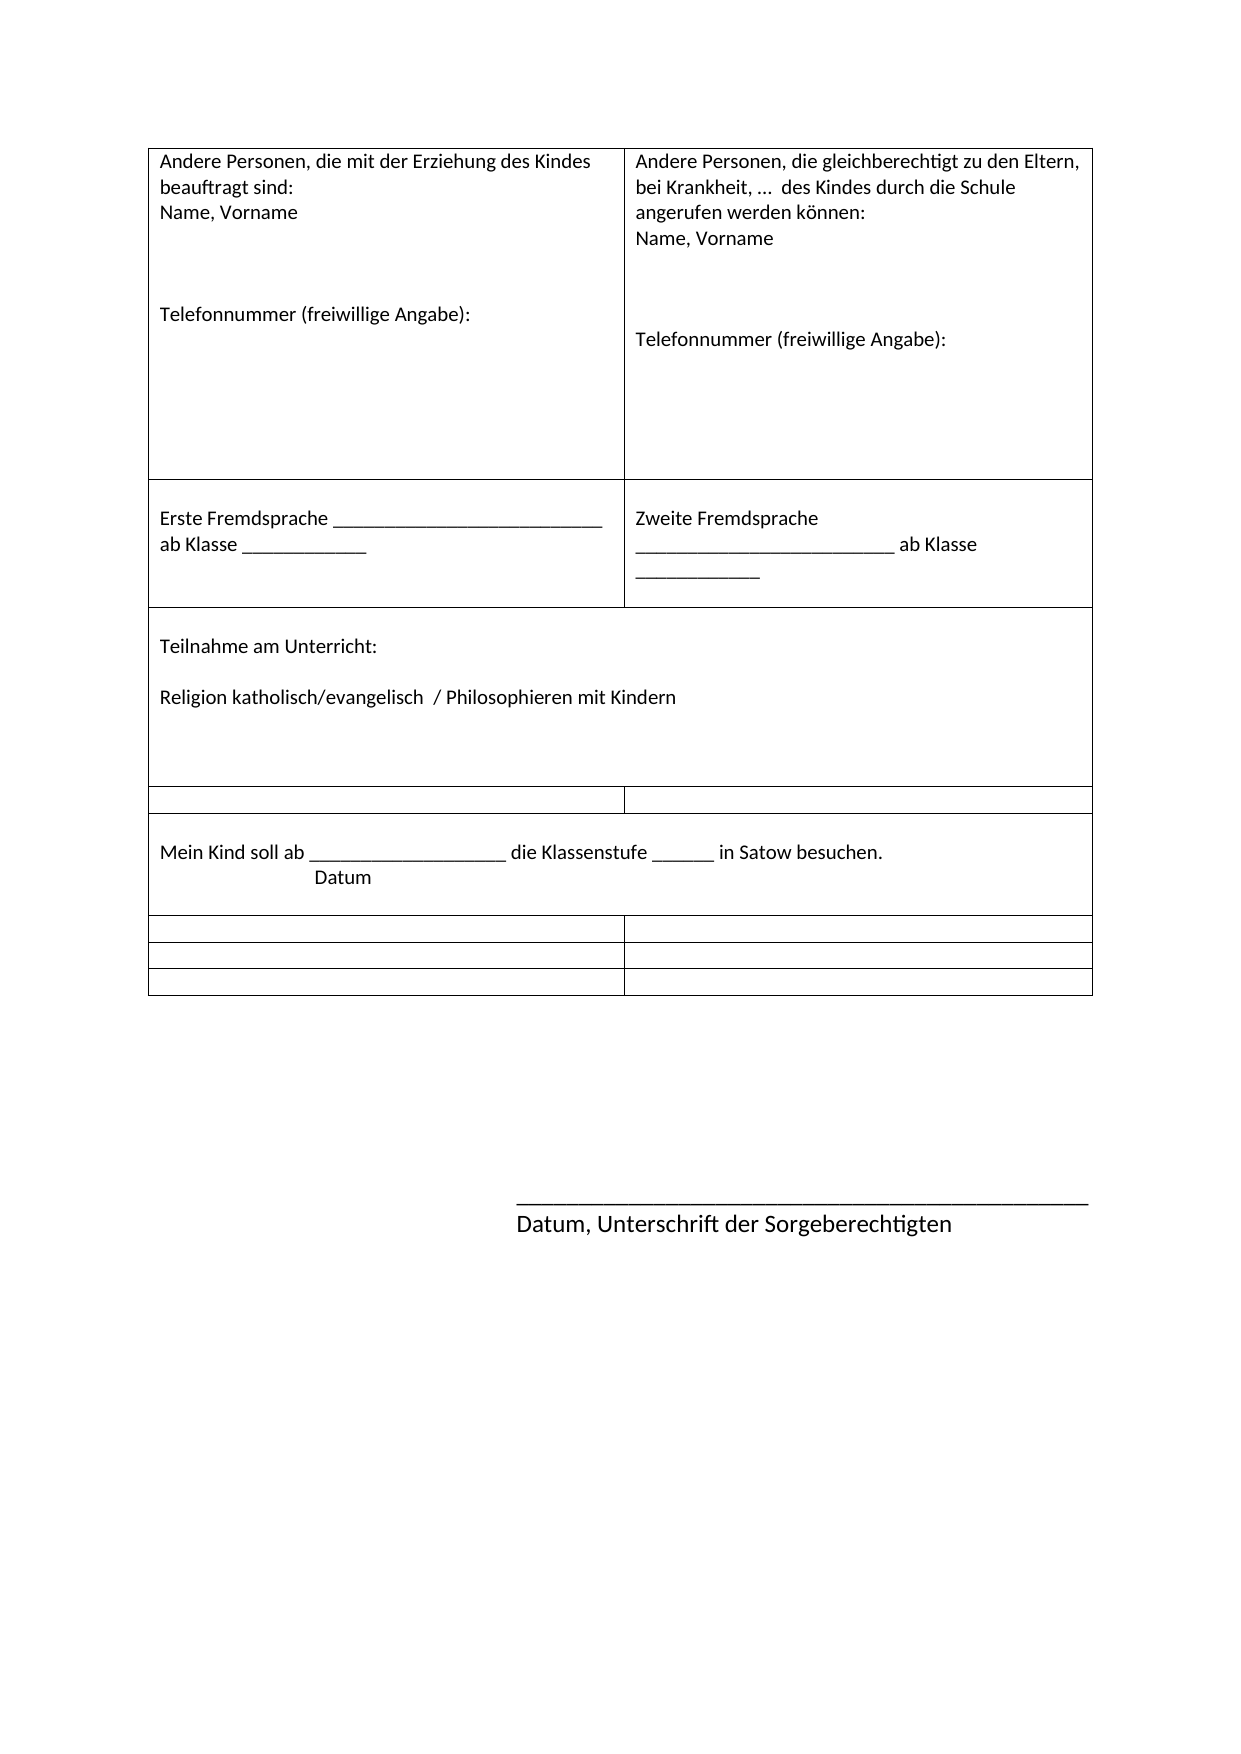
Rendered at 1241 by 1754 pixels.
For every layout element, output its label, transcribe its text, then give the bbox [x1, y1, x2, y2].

table_header Andere Personen, die mit der Erziehung des Kindes beauftragt sind: Name, Vorname Telefonnummer (freiwillige Angabe): [149, 149, 624, 479]
table_cell [149, 916, 624, 942]
table_cell [625, 969, 1092, 995]
table_cell [625, 787, 1092, 813]
table_cell [149, 943, 624, 968]
table_cell Erste Fremdsprache __________________________ ab Klasse ____________ [149, 480, 624, 607]
table_cell [149, 787, 624, 813]
table_cell Mein Kind soll ab ___________________ die Klassenstufe ______ in Satow besuchen. Datum [149, 814, 1092, 915]
table_cell [149, 969, 624, 995]
table_cell Zweite Fremdsprache _________________________ ab Klasse ____________ [625, 480, 1092, 607]
table_header Andere Personen, die gleichberechtigt zu den Eltern, bei Krankheit, … des Kindes durch die Schule angerufen werden können: Name, Vorname Telefonnummer (freiwillige Angabe): [625, 149, 1092, 479]
text Datum, Unterschrift der Sorgeberechtigten [443, 1208, 1092, 1239]
table_cell [625, 916, 1092, 942]
table_cell Teilnahme am Unterricht: Religion katholisch/evangelisch / Philosophieren mit Kindern [149, 608, 1092, 786]
table_cell [625, 943, 1092, 968]
text ______________________________________________ [443, 1178, 1092, 1208]
